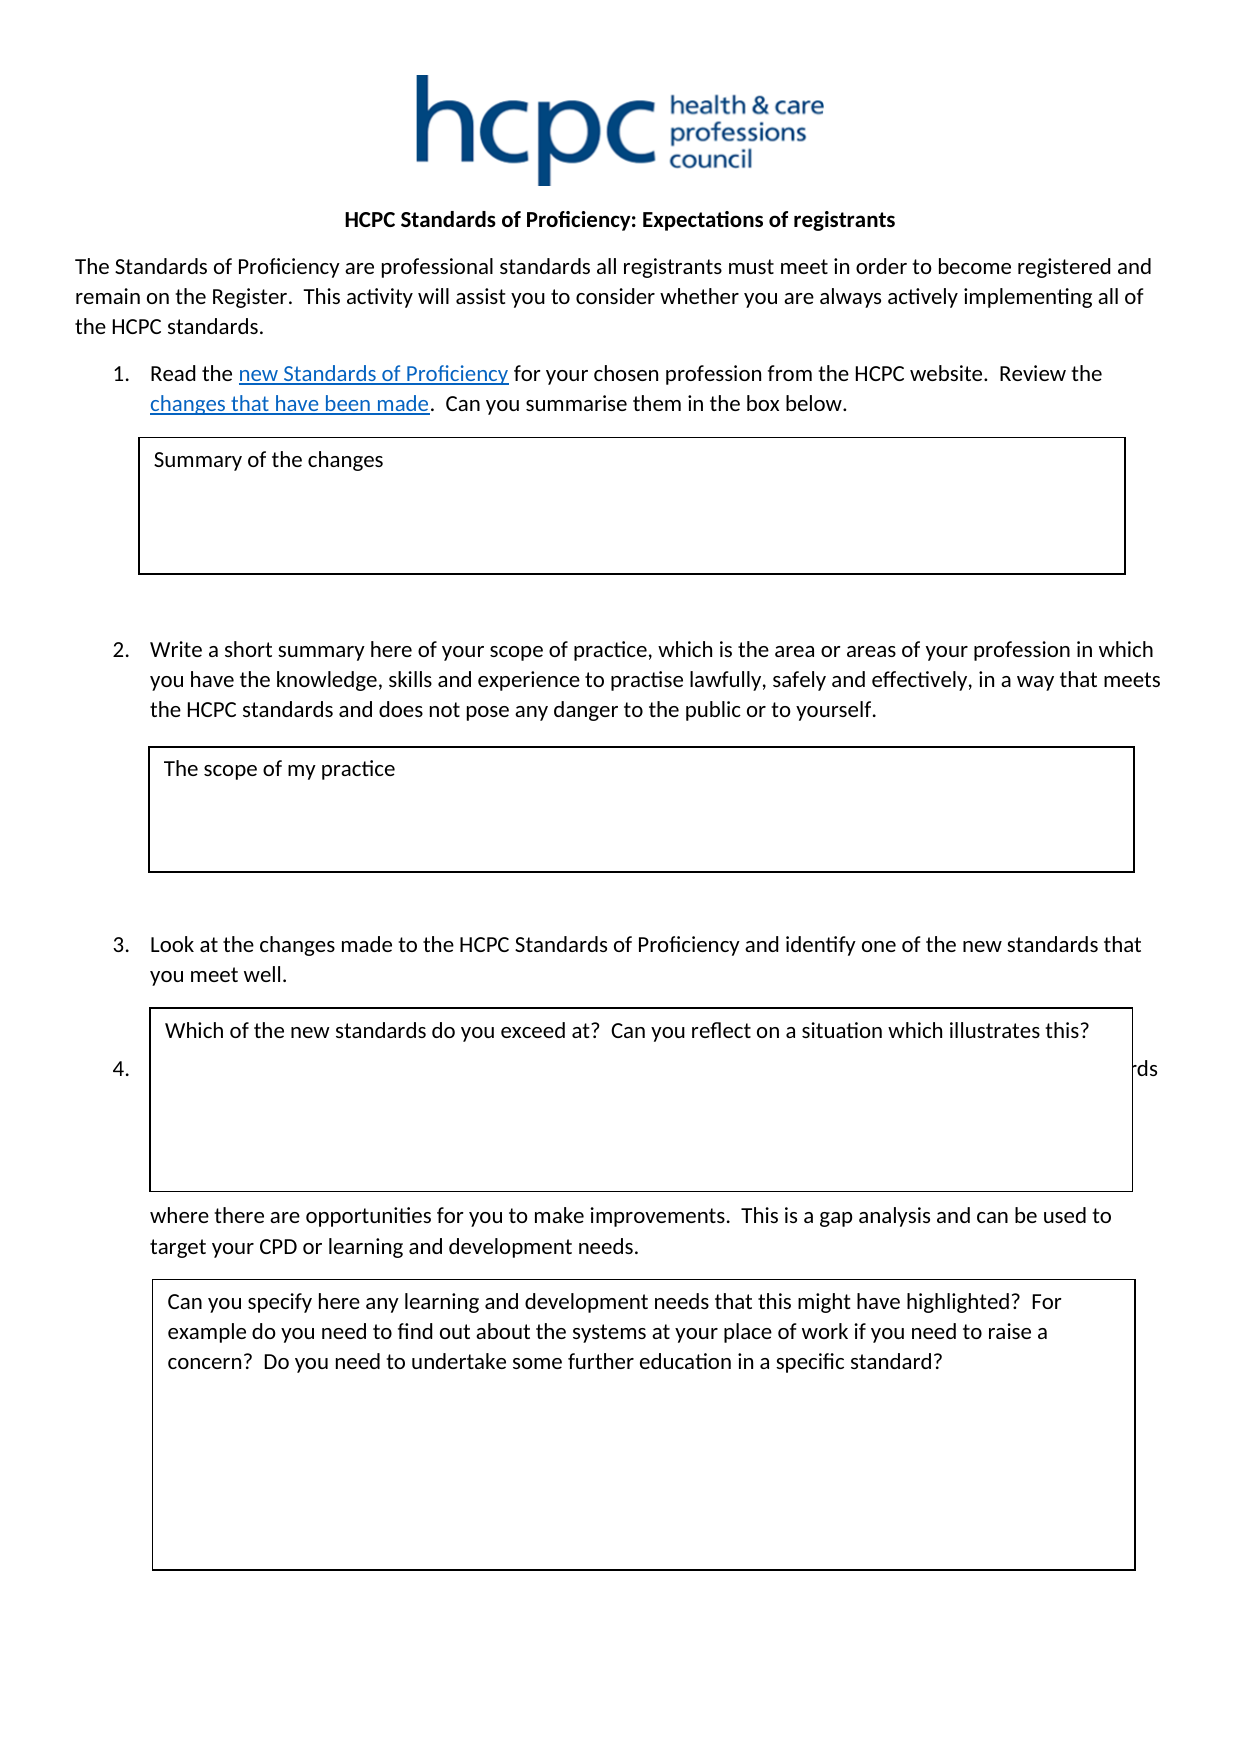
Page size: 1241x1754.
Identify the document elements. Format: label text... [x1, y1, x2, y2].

text HCPC Standards of Proficiency: Expectations of registrants [75, 205, 1165, 233]
list Look at the changes made to the HCPC Standards of Proficiency and ask yourself which of the new standards where there are opportunities for you to make improvements. This is a gap analysis and can be used to target your CPD or learning and development needs. [112, 1054, 1165, 1260]
list Look at the changes made to the HCPC Standards of Proficiency and identify one of the new standards that you meet well. [112, 930, 1165, 988]
text The Standards of Proficiency are professional standards all registrants must meet in order to become registered and remain on the Register. This activity will assist you to consider whether you are always actively implementing all of the HCPC standards. [75, 252, 1165, 340]
list Write a short summary here of your scope of practice, which is the area or areas of your profession in which you have the knowledge, skills and experience to practise lawfully, safely and effectively, in a way that meets the HCPC standards and does not pose any danger to the public or to yourself. [112, 635, 1165, 723]
picture [416, 75, 824, 186]
list Read the new Standards of Proficiency for your chosen profession from the HCPC website. Review the changes that have been made. Can you summarise them in the box below. [112, 359, 1165, 417]
